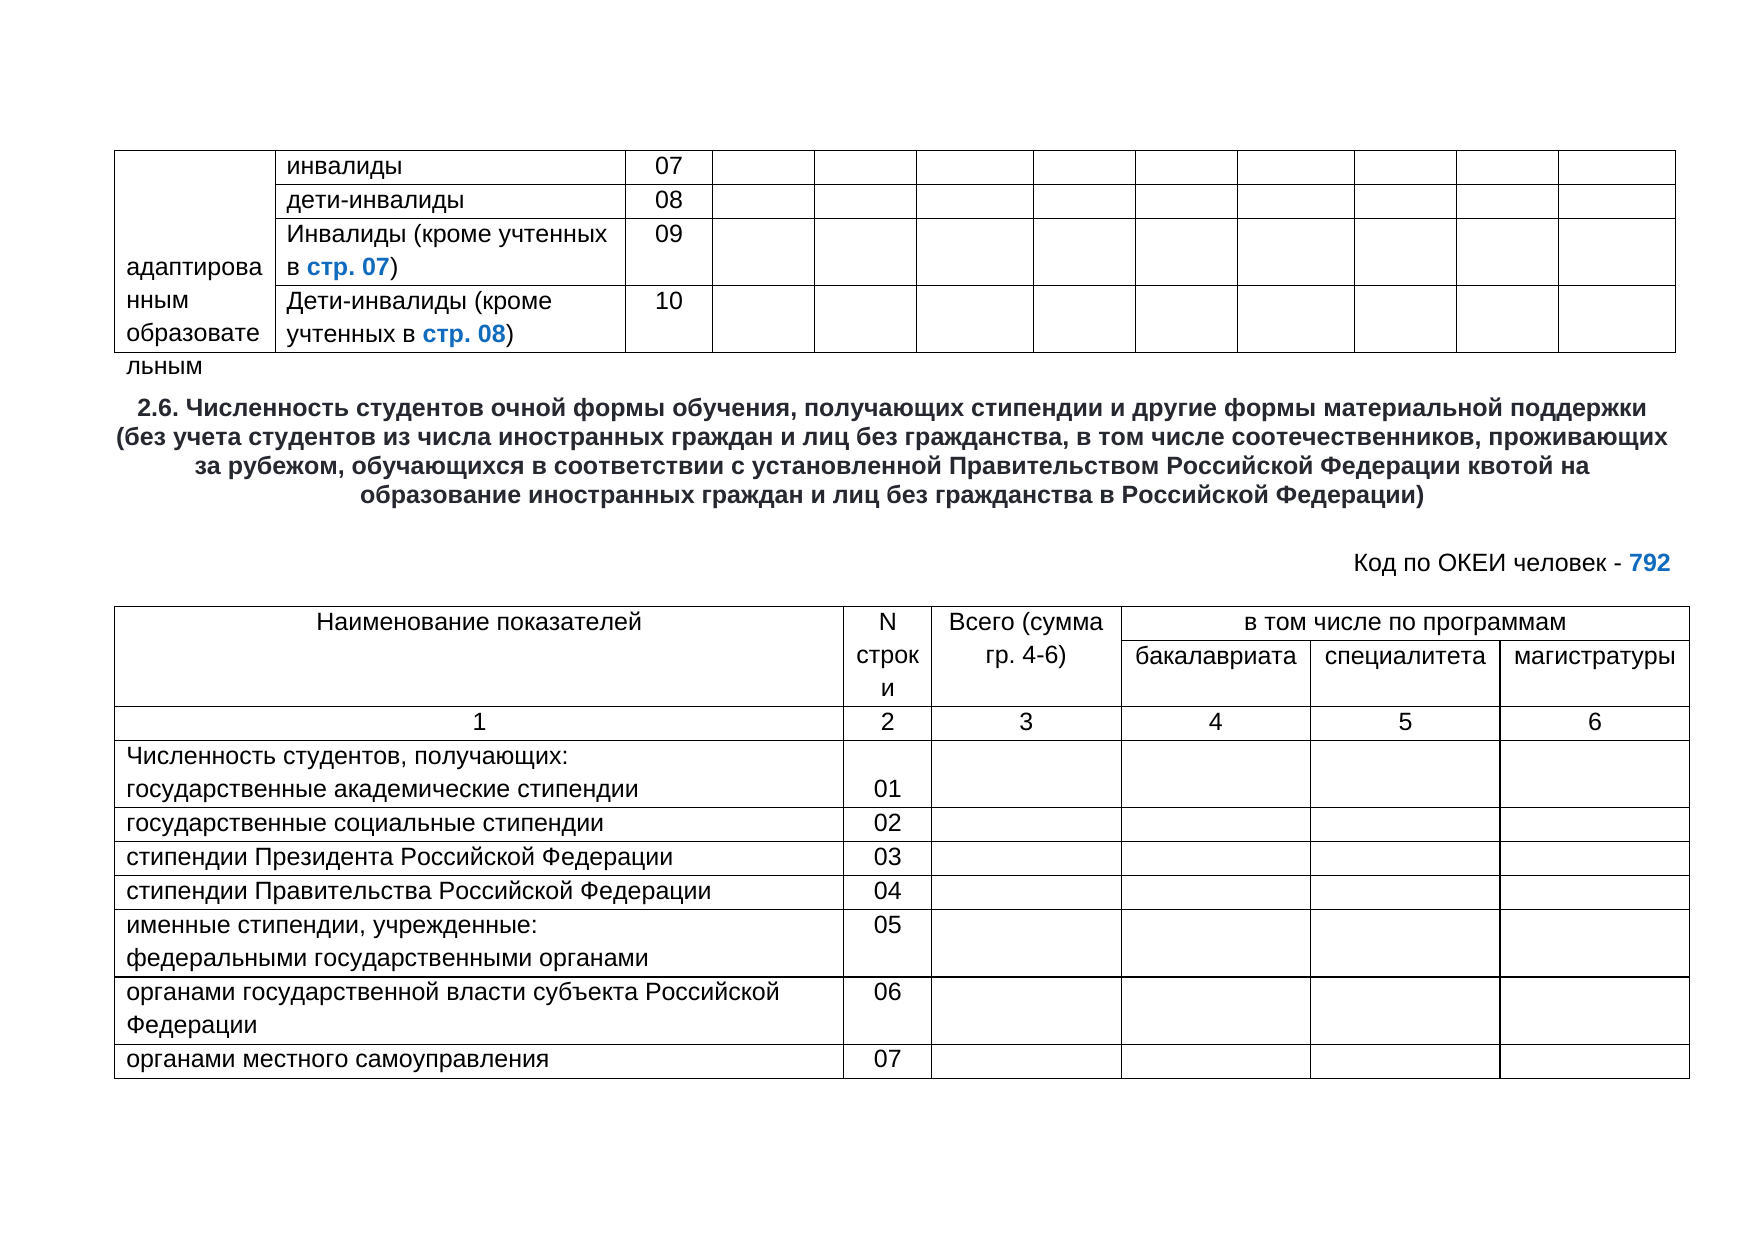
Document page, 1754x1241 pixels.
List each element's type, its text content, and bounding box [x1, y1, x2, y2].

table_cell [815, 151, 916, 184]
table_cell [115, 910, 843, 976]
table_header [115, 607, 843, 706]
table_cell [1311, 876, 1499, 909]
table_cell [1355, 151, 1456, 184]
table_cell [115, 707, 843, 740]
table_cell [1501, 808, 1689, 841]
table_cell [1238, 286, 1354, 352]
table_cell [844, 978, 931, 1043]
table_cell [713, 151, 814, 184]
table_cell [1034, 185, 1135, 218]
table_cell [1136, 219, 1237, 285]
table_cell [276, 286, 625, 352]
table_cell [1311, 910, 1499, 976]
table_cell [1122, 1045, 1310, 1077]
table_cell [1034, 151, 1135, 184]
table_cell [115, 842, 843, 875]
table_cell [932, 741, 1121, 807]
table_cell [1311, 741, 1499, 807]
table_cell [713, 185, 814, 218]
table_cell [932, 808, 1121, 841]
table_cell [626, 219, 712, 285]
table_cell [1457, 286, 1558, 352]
text Код по ОКЕИ человек - 792 [114, 548, 1671, 577]
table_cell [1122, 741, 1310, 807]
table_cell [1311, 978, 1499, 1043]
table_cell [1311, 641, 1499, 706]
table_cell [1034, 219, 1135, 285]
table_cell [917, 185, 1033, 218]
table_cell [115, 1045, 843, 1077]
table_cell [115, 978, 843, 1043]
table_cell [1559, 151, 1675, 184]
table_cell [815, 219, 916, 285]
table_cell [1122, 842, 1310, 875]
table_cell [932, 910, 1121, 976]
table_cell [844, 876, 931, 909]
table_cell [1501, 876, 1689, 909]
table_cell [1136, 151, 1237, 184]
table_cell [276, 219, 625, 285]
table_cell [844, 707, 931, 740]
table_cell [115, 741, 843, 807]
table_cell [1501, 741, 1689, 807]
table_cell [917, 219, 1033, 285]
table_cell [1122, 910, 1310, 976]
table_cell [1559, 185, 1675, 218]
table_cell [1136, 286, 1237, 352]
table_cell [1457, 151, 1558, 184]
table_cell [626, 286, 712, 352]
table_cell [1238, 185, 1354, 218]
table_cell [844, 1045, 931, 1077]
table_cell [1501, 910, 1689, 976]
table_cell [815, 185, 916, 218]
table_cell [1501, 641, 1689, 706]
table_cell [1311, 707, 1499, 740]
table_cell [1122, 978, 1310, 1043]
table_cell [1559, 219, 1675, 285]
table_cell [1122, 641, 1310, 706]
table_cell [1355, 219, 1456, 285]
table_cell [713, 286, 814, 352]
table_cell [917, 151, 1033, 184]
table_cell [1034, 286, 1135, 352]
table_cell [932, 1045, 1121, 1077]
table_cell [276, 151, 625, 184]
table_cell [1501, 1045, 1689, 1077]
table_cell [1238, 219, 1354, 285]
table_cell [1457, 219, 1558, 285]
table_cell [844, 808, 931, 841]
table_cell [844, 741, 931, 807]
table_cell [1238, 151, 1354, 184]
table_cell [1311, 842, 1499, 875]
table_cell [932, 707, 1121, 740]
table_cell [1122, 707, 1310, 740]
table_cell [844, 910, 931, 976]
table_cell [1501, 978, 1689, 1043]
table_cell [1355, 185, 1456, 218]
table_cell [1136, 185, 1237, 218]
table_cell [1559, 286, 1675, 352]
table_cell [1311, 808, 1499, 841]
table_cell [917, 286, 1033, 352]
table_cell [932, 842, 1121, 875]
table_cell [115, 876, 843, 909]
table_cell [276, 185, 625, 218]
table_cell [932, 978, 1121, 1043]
subtitle 2.6. Численность студентов очной формы обучения, получающих стипендии и другие формы материальной поддержки (без учета студентов из числа иностранных граждан и лиц без гражданства, в том числе соотечественников, проживающих за рубежом, обучающихся в соответствии с установленной Правительством Российской Федерации квотой на образование иностранных граждан и лиц без гражданства в Российской Федерации) [114, 393, 1671, 508]
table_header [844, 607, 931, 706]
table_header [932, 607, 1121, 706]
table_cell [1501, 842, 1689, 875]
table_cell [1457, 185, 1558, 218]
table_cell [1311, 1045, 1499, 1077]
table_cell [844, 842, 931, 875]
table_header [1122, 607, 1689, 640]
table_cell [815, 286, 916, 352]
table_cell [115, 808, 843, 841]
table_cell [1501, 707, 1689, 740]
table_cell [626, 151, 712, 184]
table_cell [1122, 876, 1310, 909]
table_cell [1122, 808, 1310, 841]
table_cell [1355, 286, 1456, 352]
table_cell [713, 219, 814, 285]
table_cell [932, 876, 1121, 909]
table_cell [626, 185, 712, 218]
